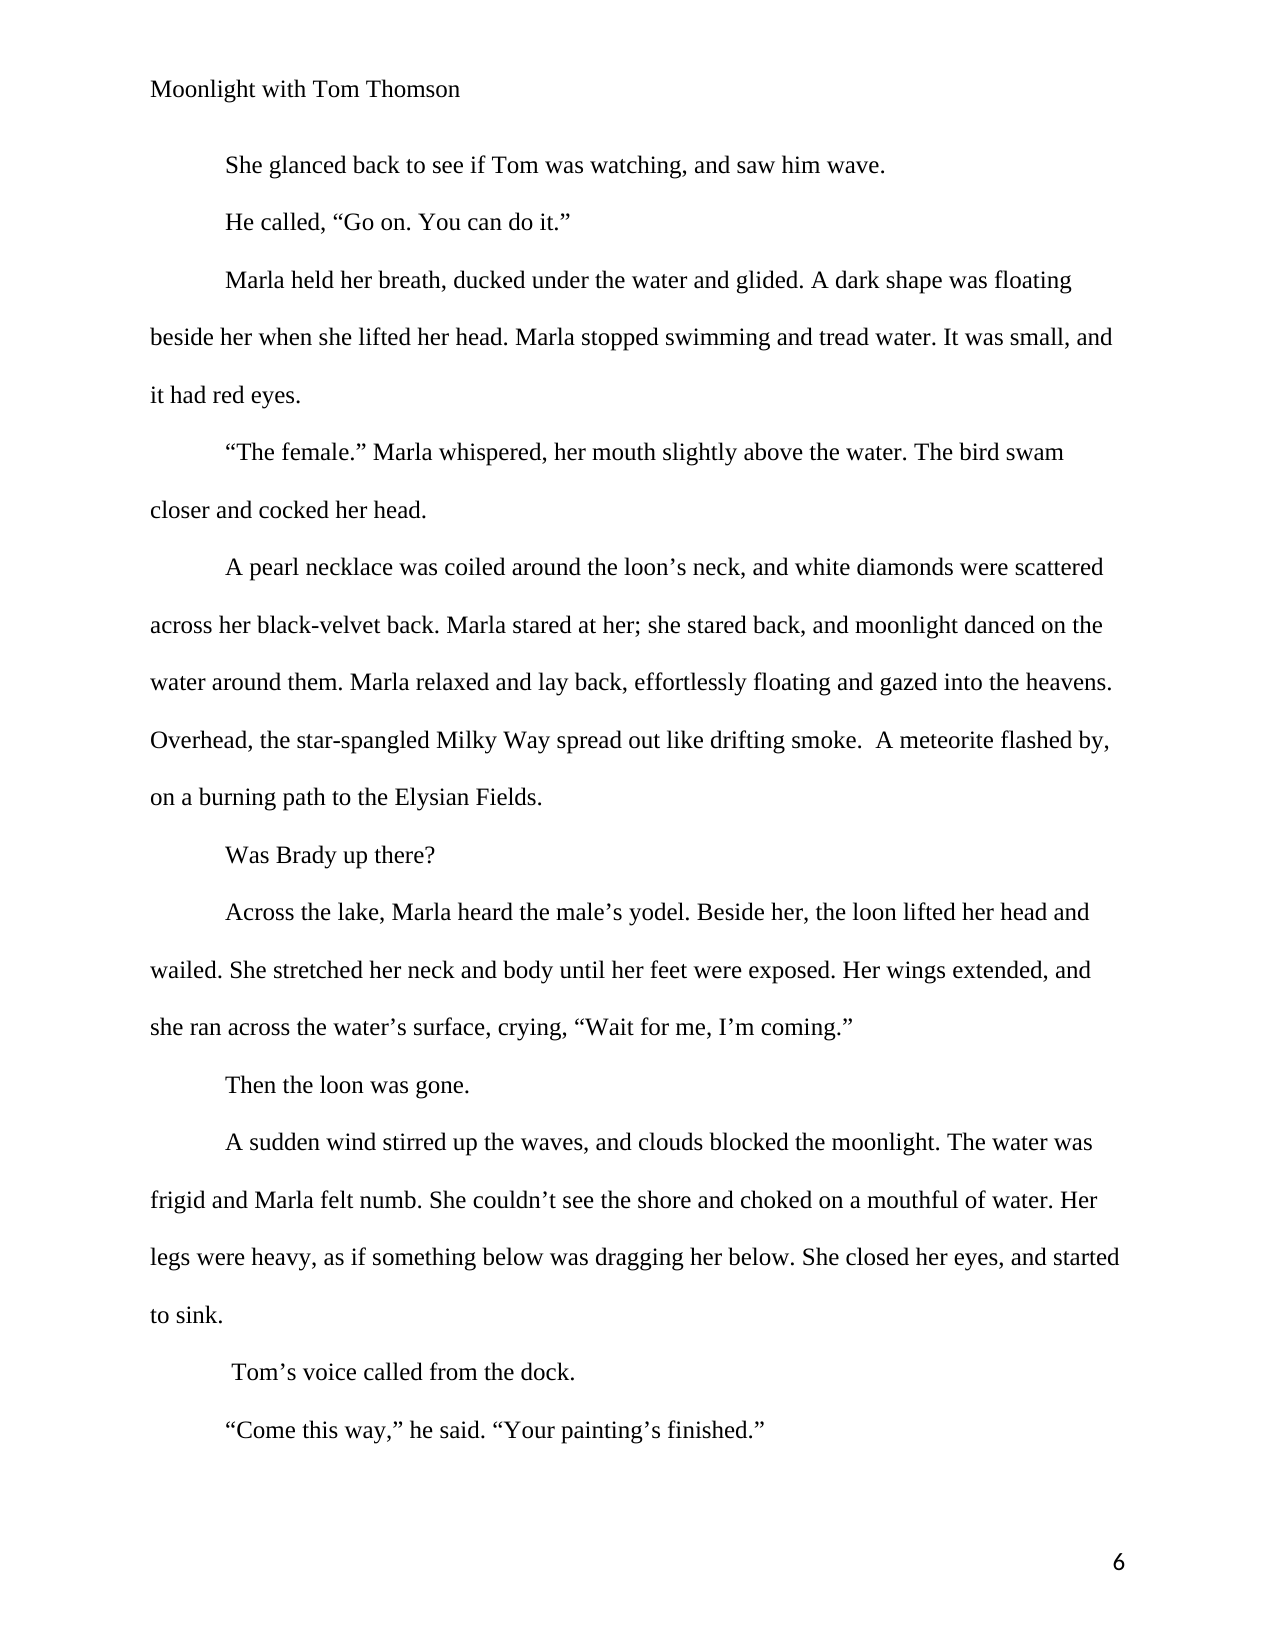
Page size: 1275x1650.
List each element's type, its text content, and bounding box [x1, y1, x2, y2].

text Then the loon was gone. [150, 1070, 1125, 1099]
text Was Brady up there? [150, 840, 1125, 869]
text A sudden wind stirred up the waves, and clouds blocked the moonlight. The water was frigid and Marla felt numb. She couldn’t see the shore and choked on a mouthful of water. Her legs were heavy, as if something below was dragging her below. She closed her eyes, and started to sink. [150, 1127, 1125, 1329]
text Across the lake, Marla heard the male’s yodel. Beside her, the loon lifted her head and wailed. She stretched her neck and body until her feet were exposed. Her wings extended, and she ran across the water’s surface, crying, “Wait for me, I’m coming.” [150, 897, 1125, 1041]
text Tom’s voice called from the dock. [150, 1357, 1125, 1386]
text “The female.” Marla whispered, her mouth slightly above the water. The bird swam closer and cocked her head. [150, 437, 1125, 524]
text A pearl necklace was coiled around the loon’s neck, and white diamonds were scattered across her black-velvet back. Marla stared at her; she stared back, and moonlight danced on the water around them. Marla relaxed and lay back, effortlessly floating and gazed into the heavens. Overhead, the star-spangled Milky Way spread out like drifting smoke. A meteorite flashed by, on a burning path to the Elysian Fields. [150, 552, 1125, 811]
text “Come this way,” he said. “Your painting’s finished.” [150, 1415, 1125, 1444]
text Marla held her breath, ducked under the water and glided. A dark shape was floating beside her when she lifted her head. Marla stopped swimming and tread water. It was small, and it had red eyes. [150, 265, 1125, 409]
text He called, “Go on. You can do it.” [150, 207, 1125, 236]
text She glanced back to see if Tom was watching, and saw him wave. [150, 150, 1125, 179]
